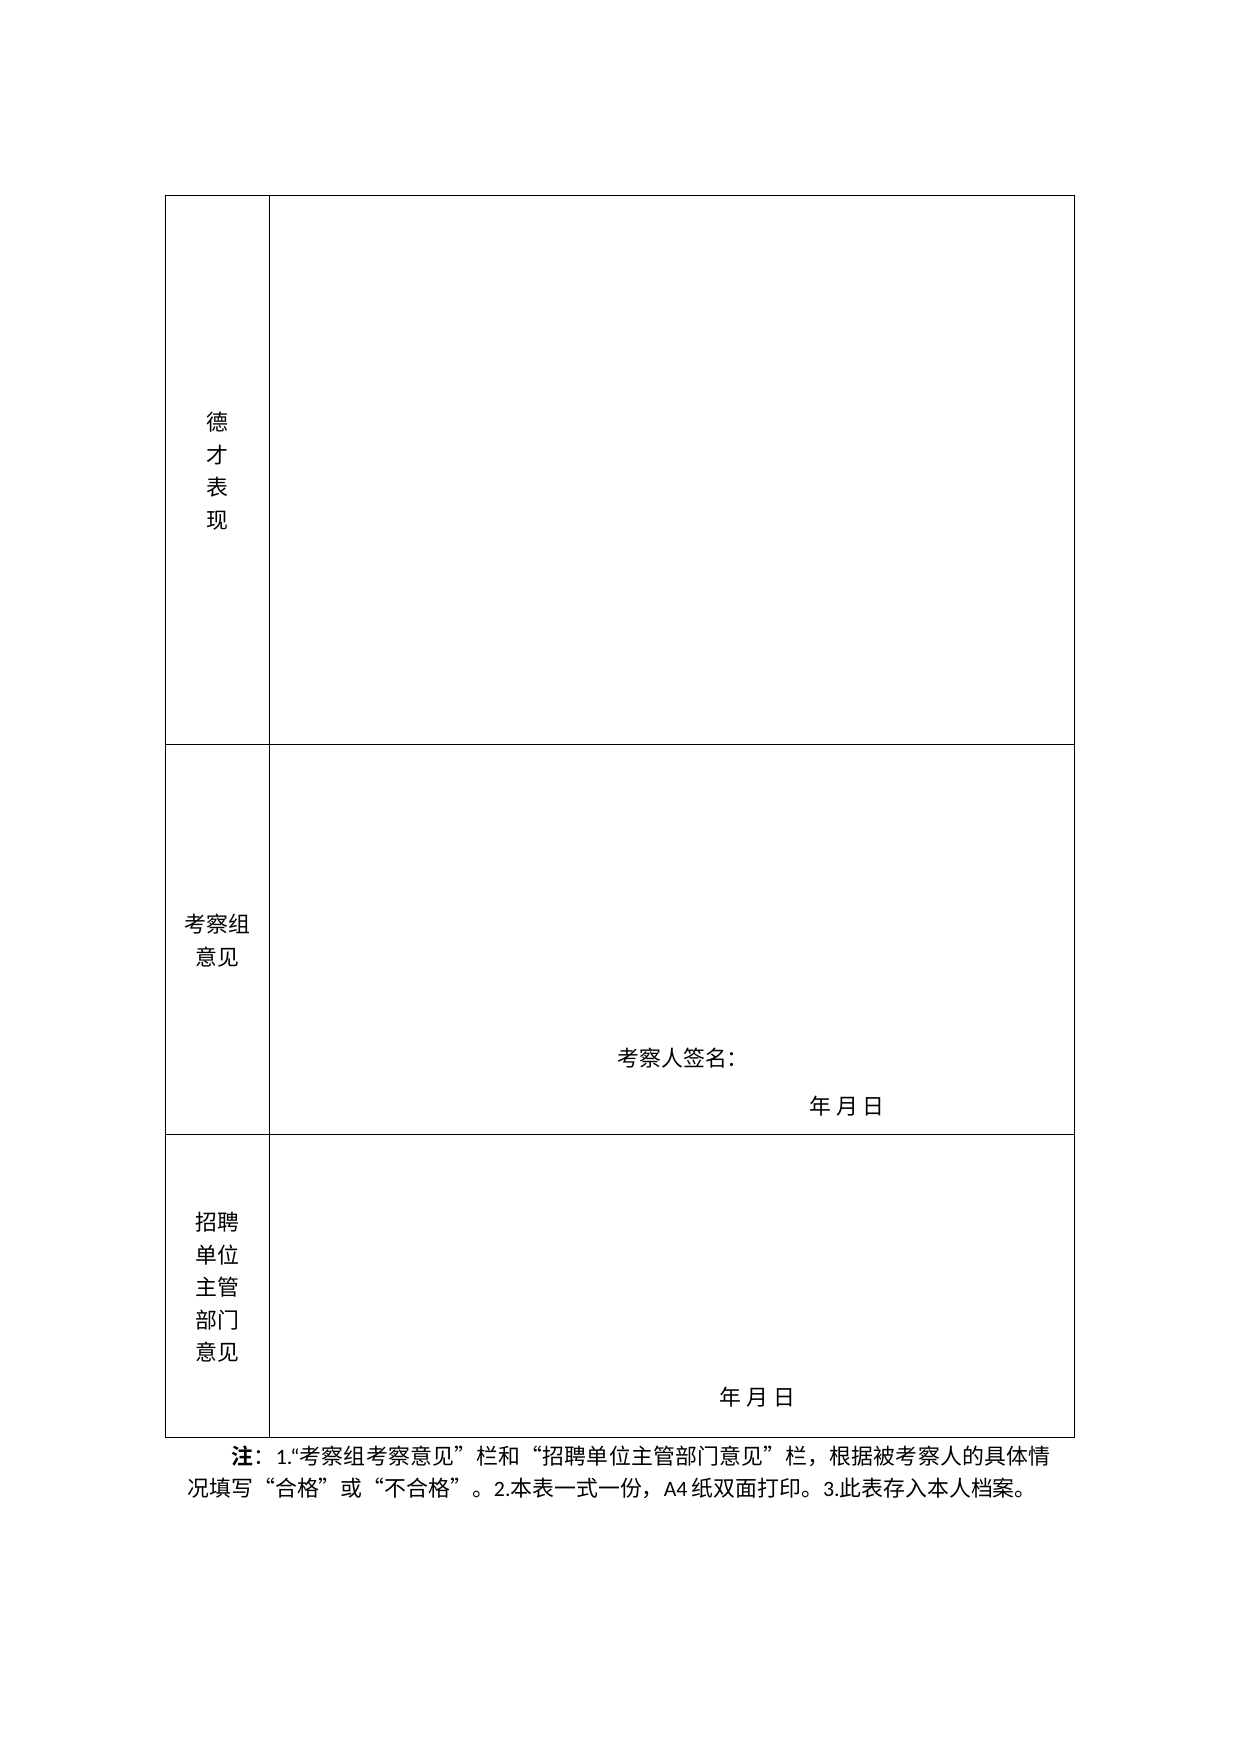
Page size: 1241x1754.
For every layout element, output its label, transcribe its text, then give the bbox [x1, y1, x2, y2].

table_cell 考察人签名： 年 月 日 [270, 745, 1074, 1134]
table_header 德 才 表 现 [166, 196, 269, 744]
table_header [270, 196, 1074, 744]
table_cell 年 月 日 [270, 1135, 1074, 1437]
text 注：1.“考察组考察意见”栏和“招聘单位主管部门意见”栏，根据被考察人的具体情况填写“合格”或“不合格”。2.本表一式一份，A4纸双面打印。3.此表存入本人档案。 [187, 1438, 1053, 1503]
table_cell 招聘 单位 主管 部门 意见 [166, 1135, 269, 1437]
table_cell 考察组意见 [166, 745, 269, 1134]
